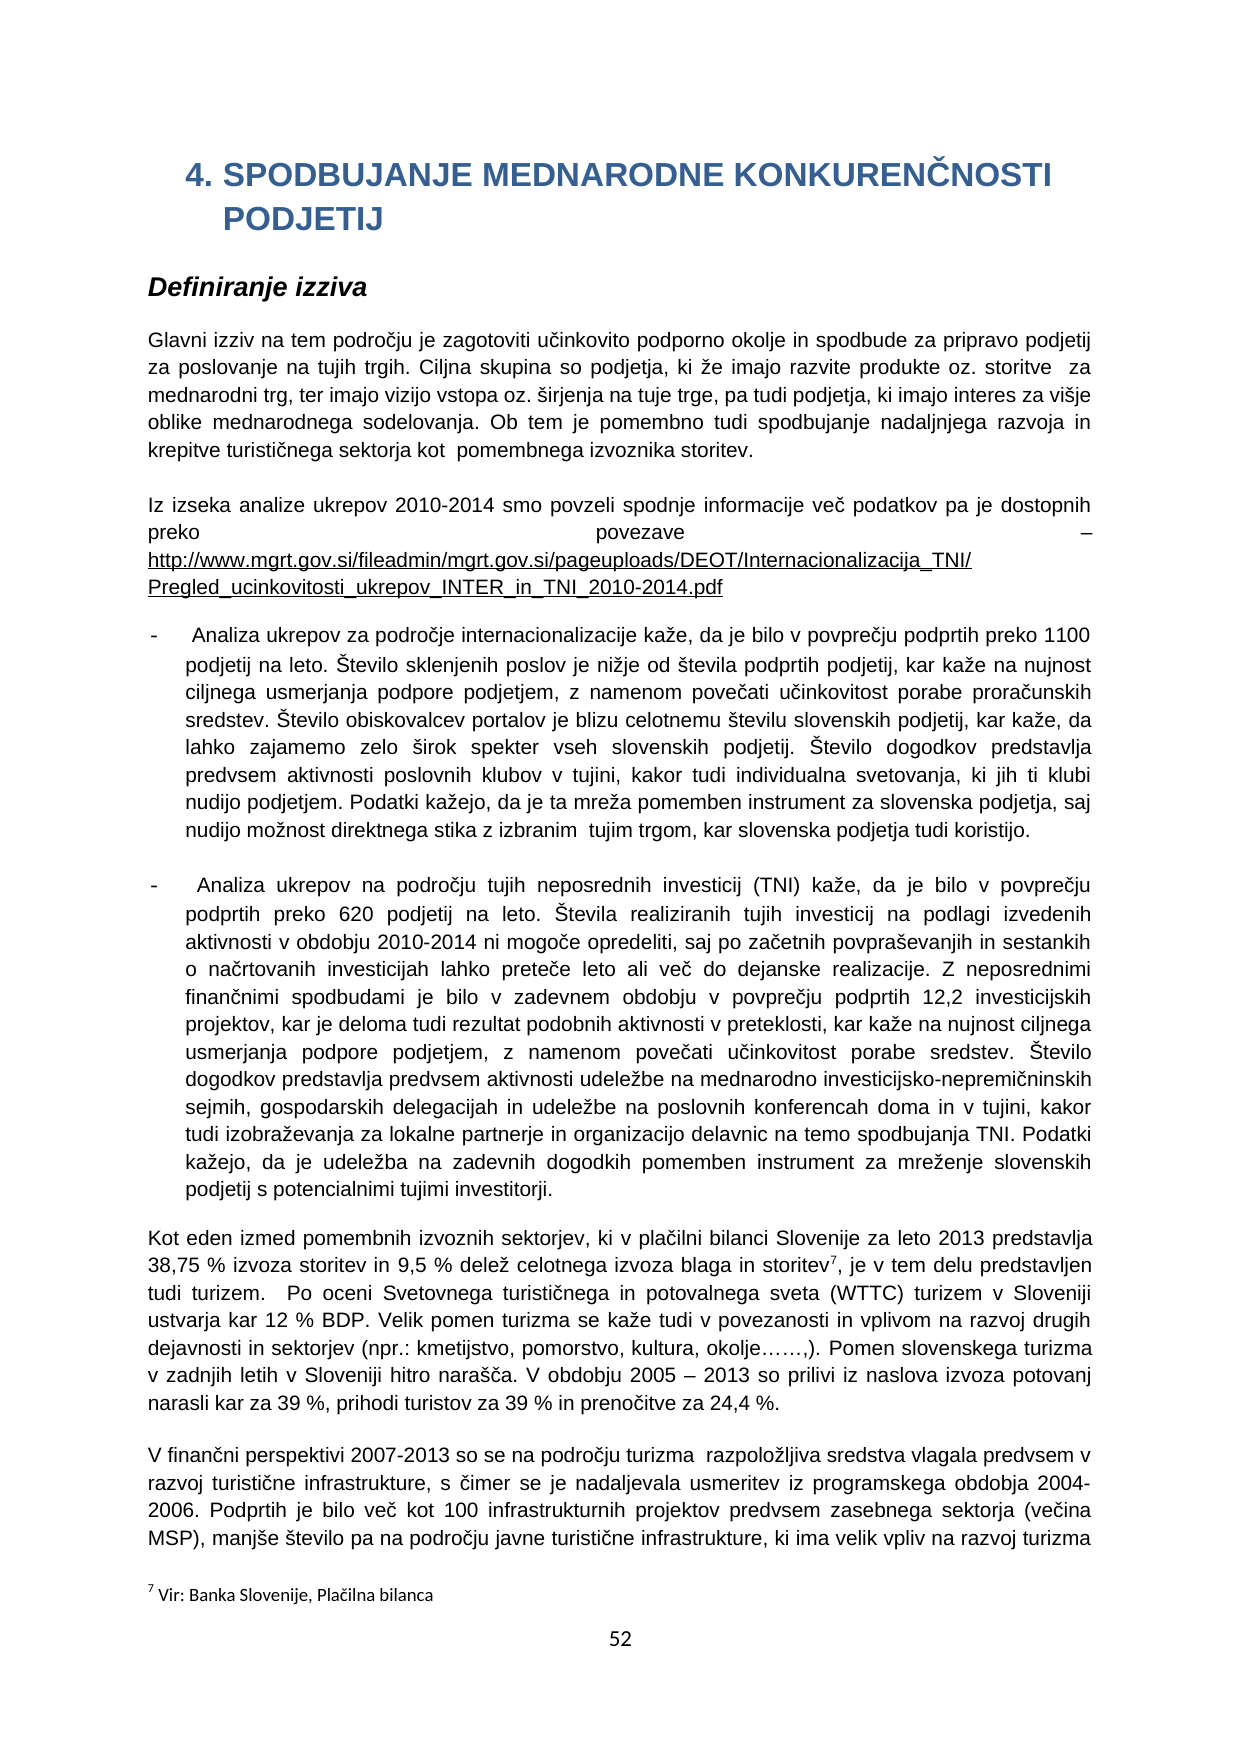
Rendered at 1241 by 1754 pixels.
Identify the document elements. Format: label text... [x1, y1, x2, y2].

text Iz izseka analize ukrepov 2010-2014 smo povzeli spodnje informacije več podatkov pa je dostopnih preko povezave – http://www.mgrt.gov.si/fileadmin/mgrt.gov.si/pageuploads/DEOT/Internacionalizacija_TNI/Pregled_ucinkovitosti_ukrepov_INTER_in_TNI_2010-2014.pdf [148, 492, 1092, 599]
text Kot eden izmed pomembnih izvoznih sektorjev, ki v plačilni bilanci Slovenije za leto 2013 predstavlja 38,75 % izvoza storitev in 9,5 % delež celotnega izvoza blaga in storitev, je v tem delu predstavljen tudi turizem. Po oceni Svetovnega turističnega in potovalnega sveta (WTTC) turizem v Sloveniji ustvarja kar 12 % BDP. Velik pomen turizma se kaže tudi v povezanosti in vplivom na razvoj drugih dejavnosti in sektorjev (npr.: kmetijstvo, pomorstvo, kultura, okolje……,). Pomen slovenskega turizma v zadnjih letih v Sloveniji hitro narašča. V obdobju 2005 – 2013 so prilivi iz naslova izvoza potovanj narasli kar za 39 %, prihodi turistov za 39 % in prenočitve za 24,4 %. [148, 1225, 1092, 1414]
text Definiranje izziva [148, 271, 1092, 302]
list Analiza ukrepov za področje internacionalizacije kaže, da je bilo v povprečju podprtih preko 1100 podjetij na leto. Število sklenjenih poslov je nižje od števila podprtih podjetij, kar kaže na nujnost ciljnega usmerjanja podpore podjetjem, z namenom povečati učinkovitost porabe proračunskih sredstev. Število obiskovalcev portalov je blizu celotnemu številu slovenskih podjetij, kar kaže, da lahko zajamemo zelo širok spekter vseh slovenskih podjetij. Število dogodkov predstavlja predvsem aktivnosti poslovnih klubov v tujini, kakor tudi individualna svetovanja, ki jih ti klubi nudijo podjetjem. Podatki kažejo, da je ta mreža pomemben instrument za slovenska podjetja, saj nudijo možnost direktnega stika z izbranim tujim trgom, kar slovenska podjetja tudi koristijo. [148, 623, 1092, 842]
text Glavni izziv na tem področju je zagotoviti učinkovito podporno okolje in spodbude za pripravo podjetij za poslovanje na tujih trgih. Ciljna skupina so podjetja, ki že imajo razvite produkte oz. storitve za mednarodni trg, ter imajo vizijo vstopa oz. širjenja na tuje trge, pa tudi podjetja, ki imajo interes za višje oblike mednarodnega sodelovanja. Ob tem je pomembno tudi spodbujanje nadaljnjega razvoja in krepitve turističnega sektorja kot pomembnega izvoznika storitev. [148, 327, 1092, 461]
list Analiza ukrepov na področju tujih neposrednih investicij (TNI) kaže, da je bilo v povprečju podprtih preko 620 podjetij na leto. Števila realiziranih tujih investicij na podlagi izvedenih aktivnosti v obdobju 2010-2014 ni mogoče opredeliti, saj po začetnih povpraševanjih in sestankih o načrtovanih investicijah lahko preteče leto ali več do dejanske realizacije. Z neposrednimi finančnimi spodbudami je bilo v zadevnem obdobju v povprečju podprtih 12,2 investicijskih projektov, kar je deloma tudi rezultat podobnih aktivnosti v preteklosti, kar kaže na nujnost ciljnega usmerjanja podpore podjetjem, z namenom povečati učinkovitost porabe sredstev. Število dogodkov predstavlja predvsem aktivnosti udeležbe na mednarodno investicijsko-nepremičninskih sejmih, gospodarskih delegacijah in udeležbe na poslovnih konferencah doma in v tujini, kakor tudi izobraževanja za lokalne partnerje in organizacijo delavnic na temo spodbujanja TNI. Podatki kažejo, da je udeležba na zadevnih dogodkih pomemben instrument za mreženje slovenskih podjetij s potencialnimi tujimi investitorji. [148, 873, 1092, 1201]
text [148, 1443, 1092, 1549]
subtitle SPODBUJANJE MEDNARODNE KONKURENČNOSTI PODJETIJ [185, 155, 1092, 237]
